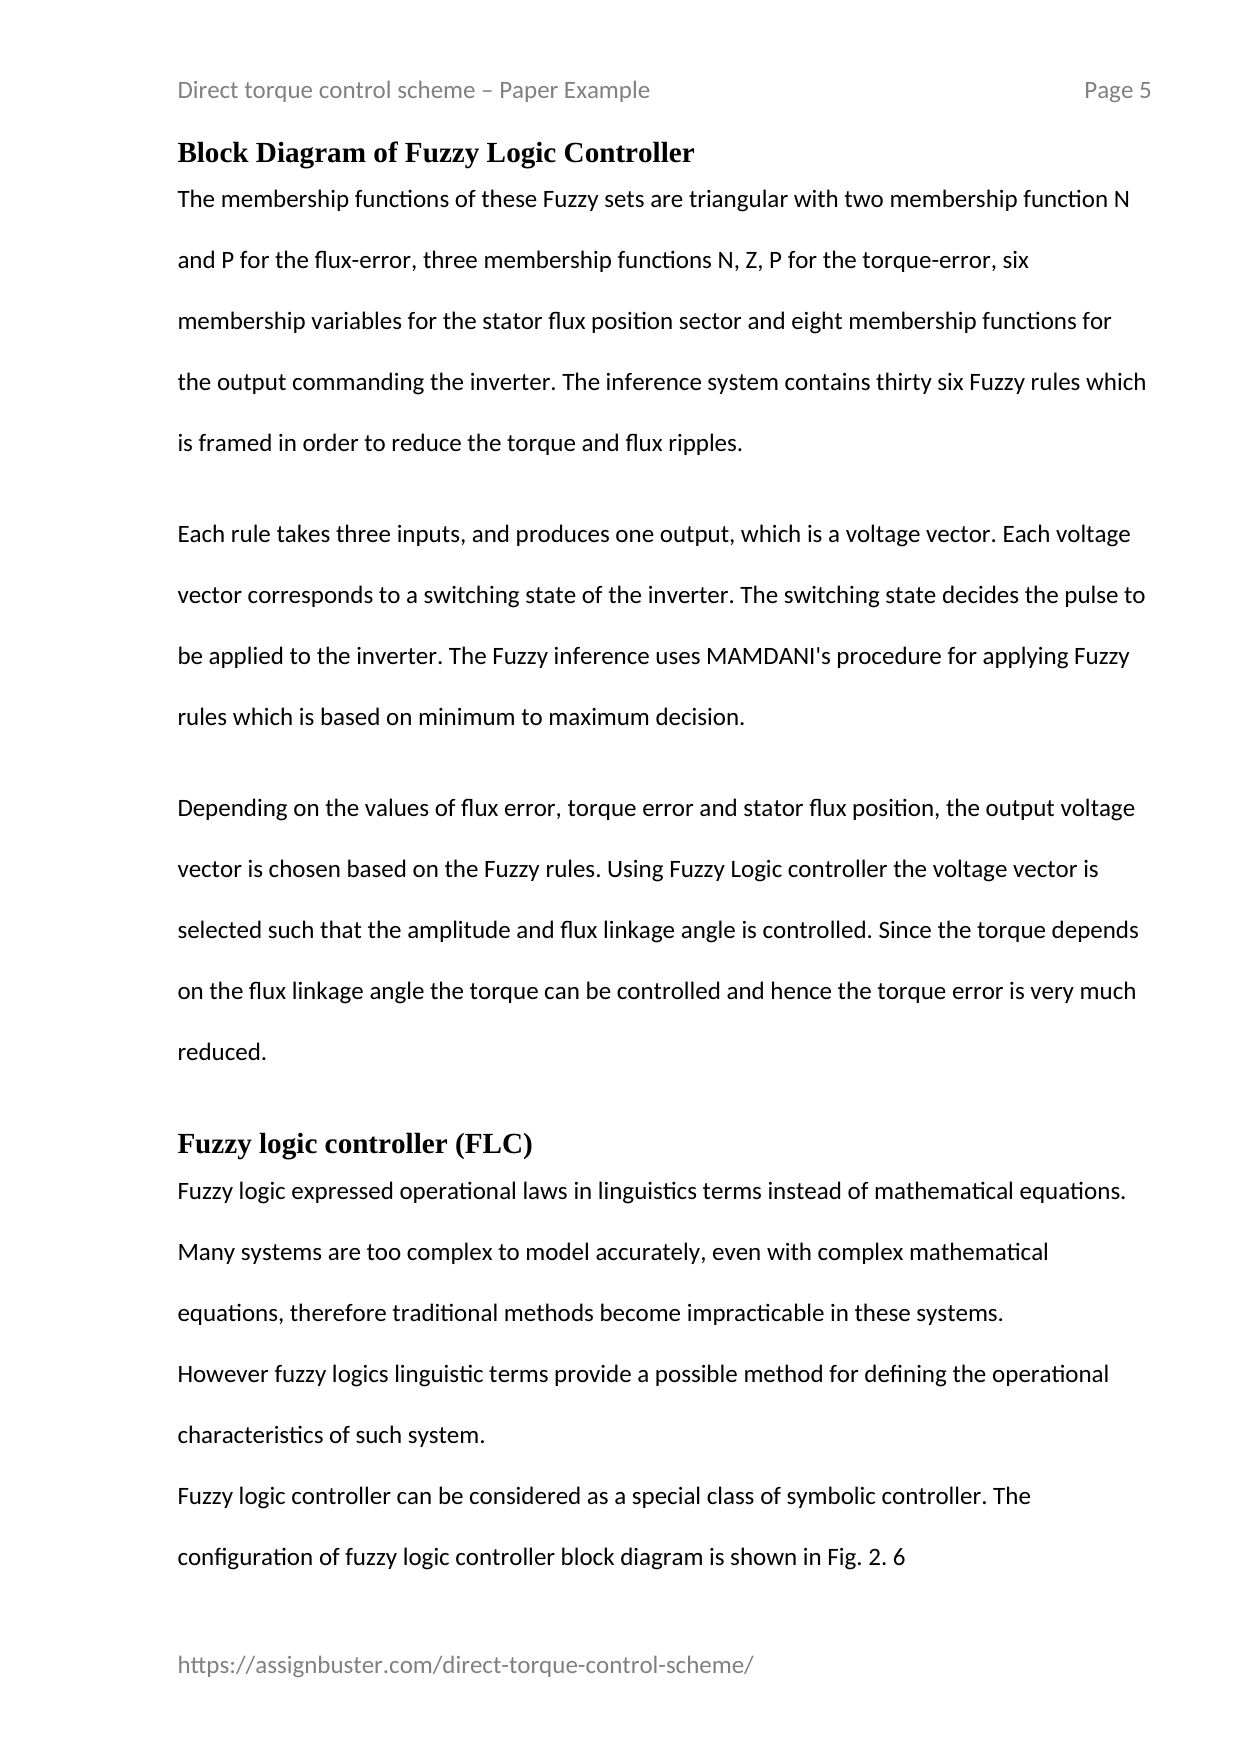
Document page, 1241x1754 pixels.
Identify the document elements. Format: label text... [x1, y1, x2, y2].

text Depending on the values of flux error, torque error and stator flux position, the output voltage vector is chosen based on the Fuzzy rules. Using Fuzzy Logic controller the voltage vector is selected such that the amplitude and flux linkage angle is controlled. Since the torque depends on the flux linkage angle the torque can be controlled and hence the torque error is very much reduced. [177, 792, 1152, 1066]
subtitle Block Diagram of Fuzzy Logic Controller [177, 135, 1152, 168]
text Each rule takes three inputs, and produces one output, which is a voltage vector. Each voltage vector corresponds to a switching state of the inverter. The switching state decides the pulse to be applied to the inverter. The Fuzzy inference uses MAMDANI's procedure for applying Fuzzy rules which is based on minimum to maximum decision. [177, 518, 1152, 732]
text Fuzzy logic expressed operational laws in linguistics terms instead of mathematical equations. Many systems are too complex to model accurately, even with complex mathematical equations, therefore traditional methods become impracticable in these systems. However fuzzy logics linguistic terms provide a possible method for defining the operational characteristics of such system. Fuzzy logic controller can be considered as a special class of symbolic controller. The configuration of fuzzy logic controller block diagram is shown in Fig. 2. 6 [177, 1175, 1152, 1572]
subtitle Fuzzy logic controller (FLC) [177, 1126, 1152, 1160]
text The membership functions of these Fuzzy sets are triangular with two membership function N and P for the flux-error, three membership functions N, Z, P for the torque-error, six membership variables for the stator flux position sector and eight membership functions for the output commanding the inverter. The inference system contains thirty six Fuzzy rules which is framed in order to reduce the torque and flux ripples. [177, 183, 1152, 458]
